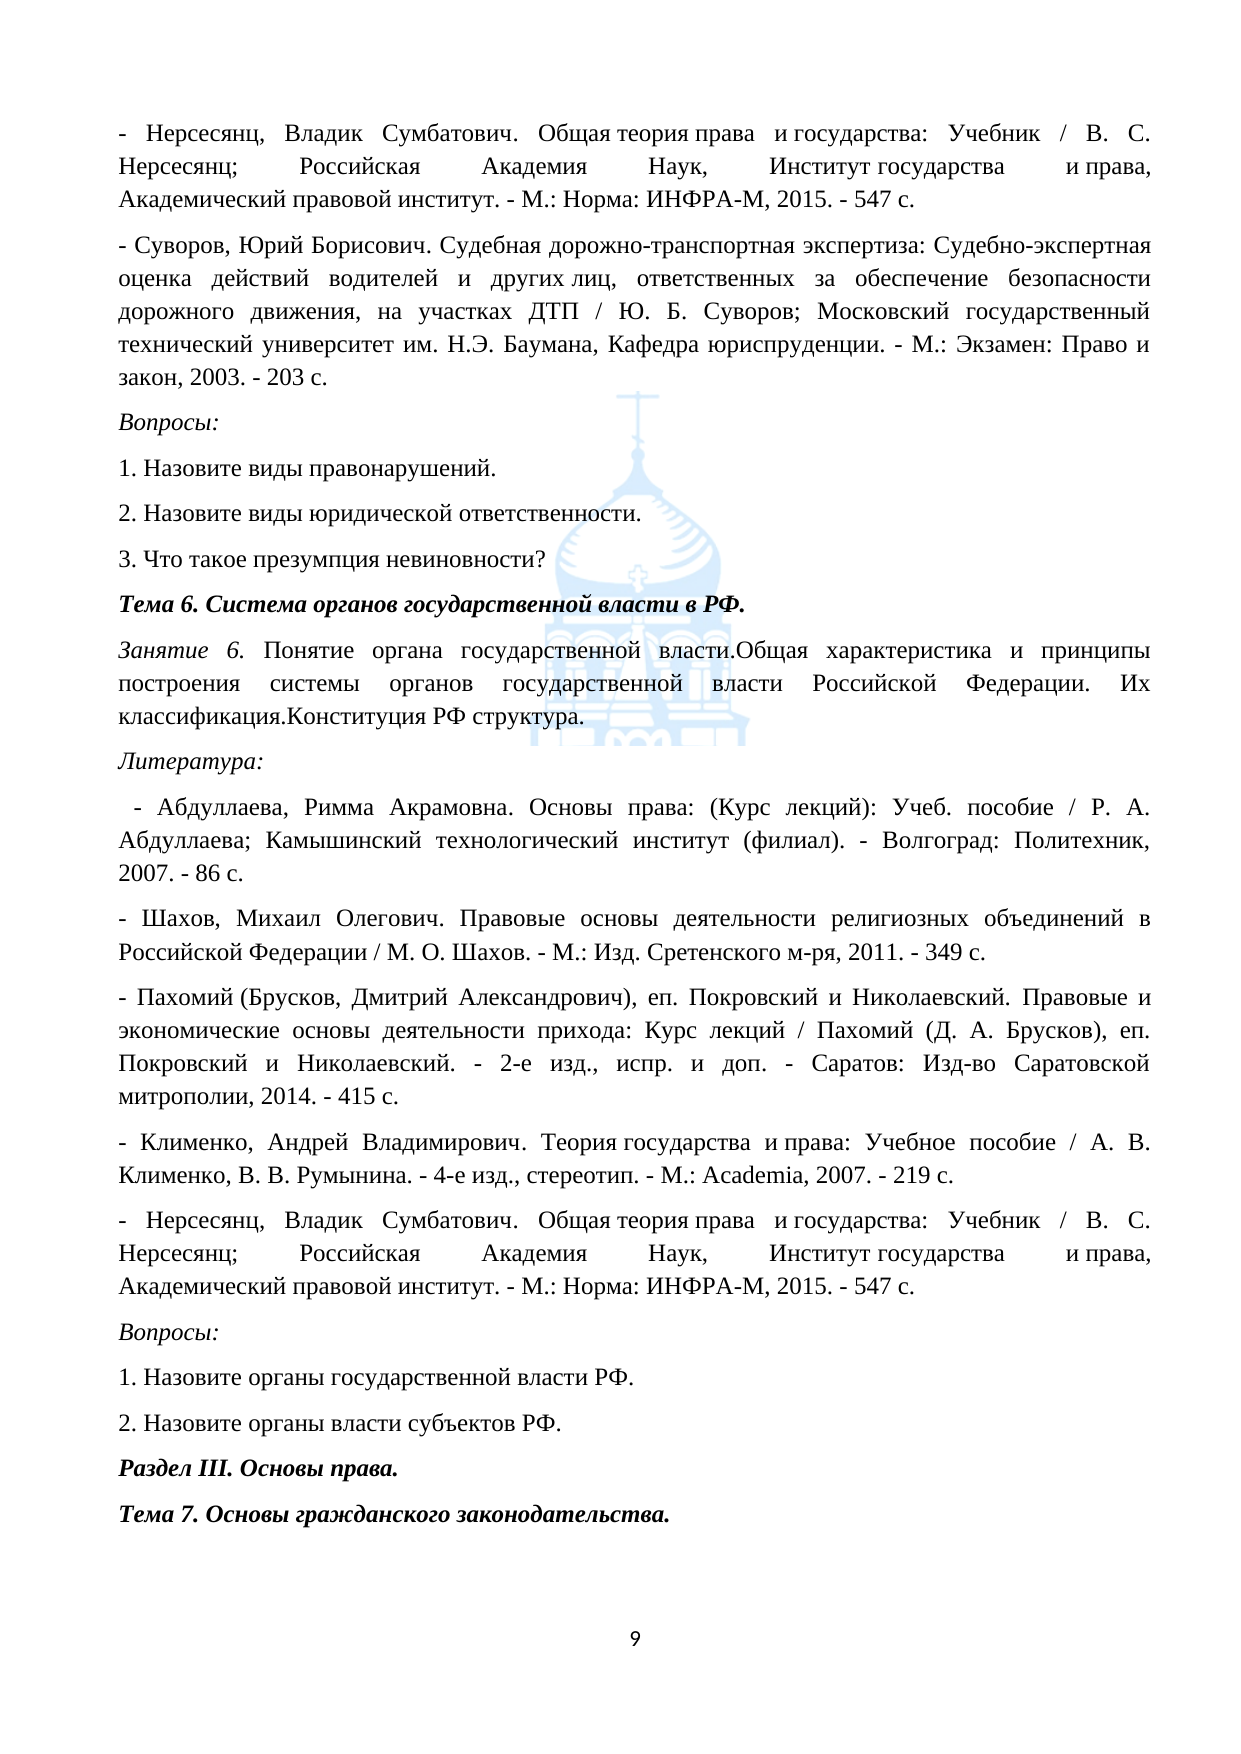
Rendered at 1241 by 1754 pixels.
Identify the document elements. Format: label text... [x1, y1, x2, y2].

text Вопросы: [118, 407, 1152, 436]
text 1. Назовите органы государственной власти РФ. [118, 1362, 1152, 1391]
text Тема 7. Основы гражданского законодательства. [118, 1499, 1152, 1528]
text - Шахов, Михаил Олегович. Правовые основы деятельности религиозных объединений в Российской Федерации / М. О. Шахов. - М.: Изд. Сретенского м-ря, 2011. - 349 с. [118, 903, 1152, 965]
text 2. Назовите виды юридической ответственности. [118, 498, 1152, 527]
text 1. Назовите виды правонарушений. [118, 453, 1152, 482]
text Литература: [118, 746, 1152, 775]
text - Пахомий (Брусков, Дмитрий Александрович), еп. Покровский и Николаевский. Правовые и экономические основы деятельности прихода: Курс лекций / Пахомий (Д. А. Брусков), еп. Покровский и Николаевский. - 2-е изд., испр. и доп. - Саратов: Изд-во Саратовской митрополии, 2014. - 415 с. [118, 982, 1152, 1110]
text Тема 6. Система органов государственной власти в РФ. [118, 589, 1152, 618]
text - Клименко, Андрей Владимирович. Теория государства и права: Учебное пособие / А. В. Клименко, В. В. Румынина. - 4-е изд., стереотип. - М.: Academia, 2007. - 219 с. [118, 1127, 1152, 1188]
text - Нерсесянц, Владик Сумбатович. Общая теория права и государства: Учебник / В. С. Нерсесянц; Российская Академия Наук, Институт государства и права, Академический правовой институт. - М.: Норма: ИНФРА-М, 2015. - 547 с. [118, 1205, 1152, 1300]
text - Суворов, Юрий Борисович. Судебная дорожно-транспортная экспертиза: Судебно-экспертная оценка действий водителей и других лиц, ответственных за обеспечение безопасности дорожного движения, на участках ДТП / Ю. Б. Суворов; Московский государственный технический университет им. Н.Э. Баумана, Кафедра юриспруденции. - М.: Экзамен: Право и закон, 2003. - 203 с. [118, 230, 1152, 391]
text 2. Назовите органы власти субъектов РФ. [118, 1408, 1152, 1437]
text - Нерсесянц, Владик Сумбатович. Общая теория права и государства: Учебник / В. С. Нерсесянц; Российская Академия Наук, Институт государства и права, Академический правовой институт. - М.: Норма: ИНФРА-М, 2015. - 547 с. [118, 118, 1152, 213]
text Занятие 6. Понятие органа государственной власти.Общая характеристика и принципы построения системы органов государственной власти Российской Федерации. Их классификация.Конституция РФ структура. [118, 635, 1152, 730]
text 3. Что такое презумпция невиновности? [118, 544, 1152, 573]
text Раздел III. Основы права. [118, 1453, 1152, 1482]
text Вопросы: [118, 1317, 1152, 1346]
text - Абдуллаева, Римма Акрамовна. Основы права: (Курс лекций): Учеб. пособие / Р. А. Абдуллаева; Камышинский технологический институт (филиал). - Волгоград: Политехник, 2007. - 86 с. [118, 792, 1152, 887]
